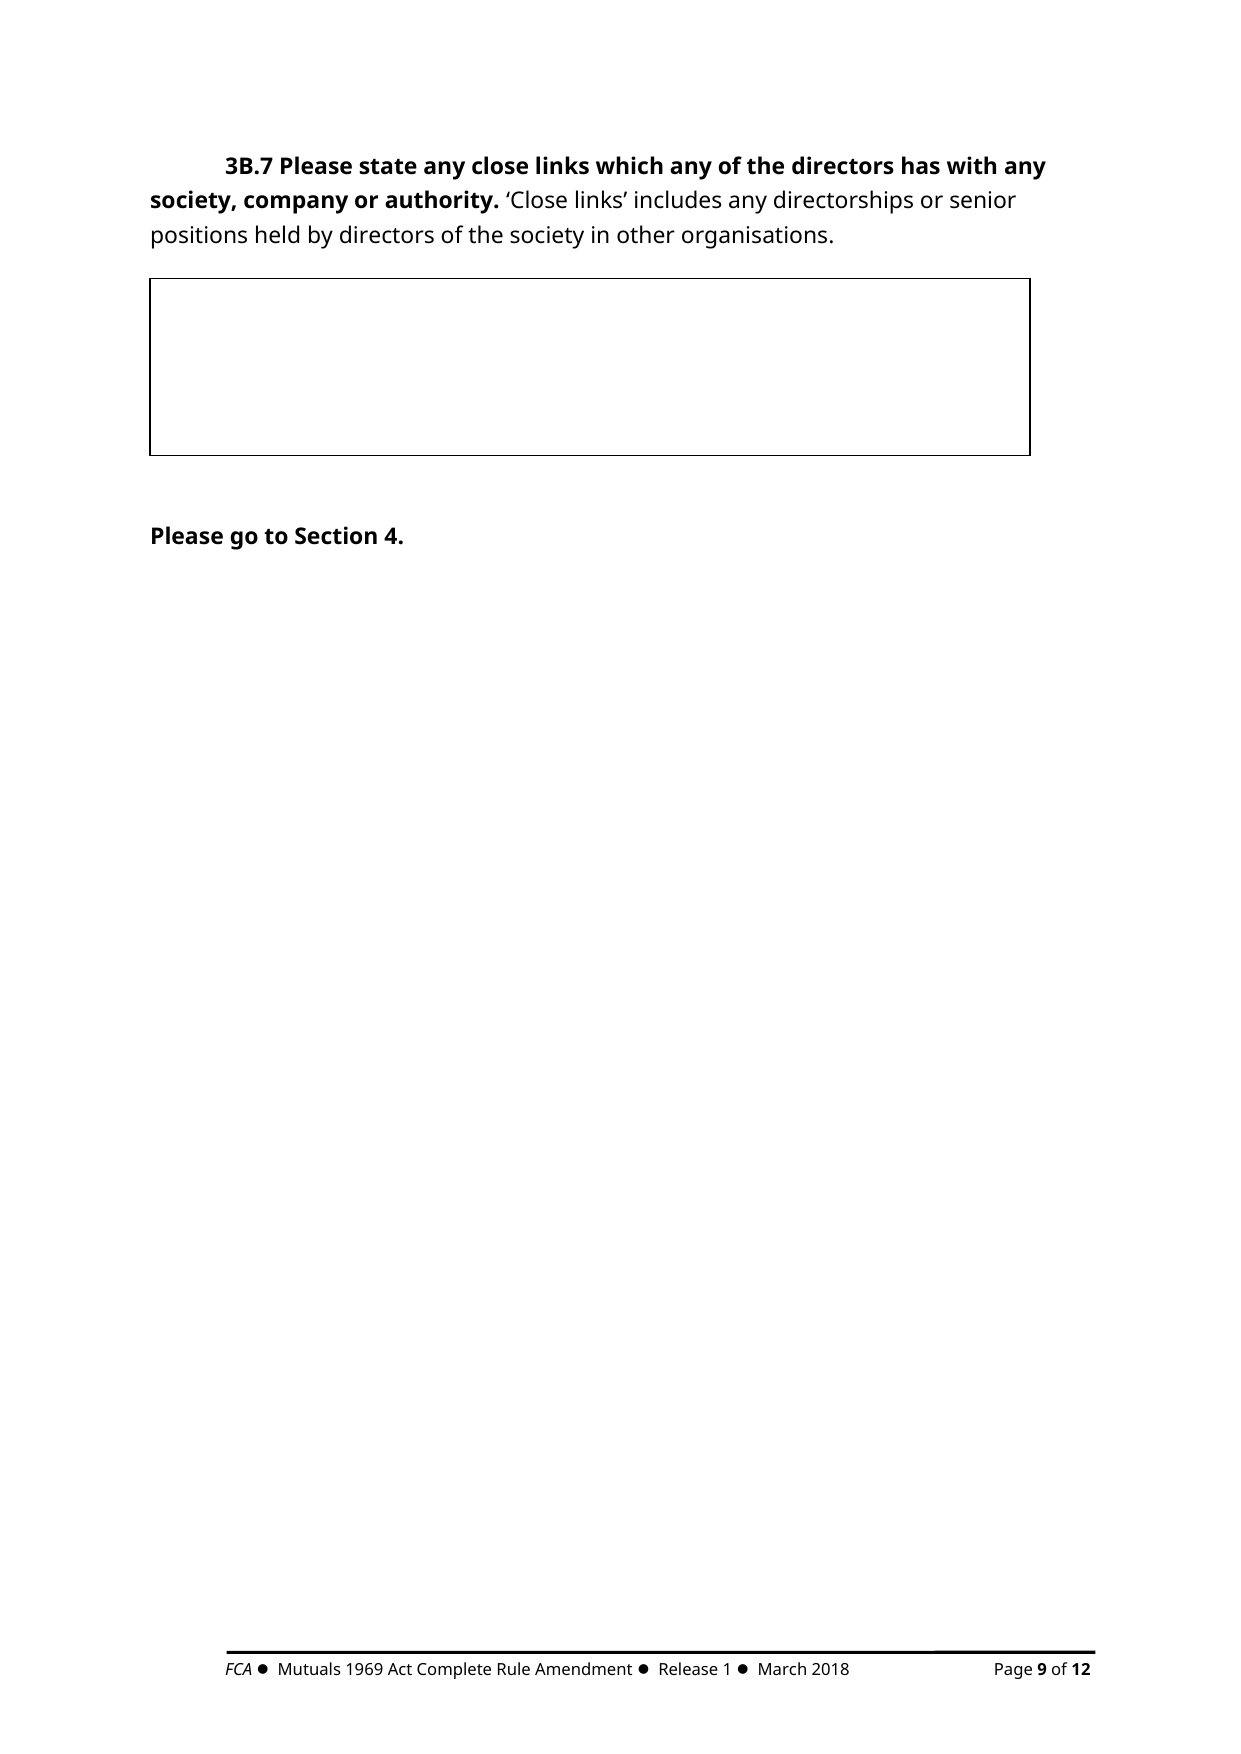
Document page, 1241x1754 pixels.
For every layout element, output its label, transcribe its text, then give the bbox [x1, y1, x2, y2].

table_header [151, 279, 1029, 455]
text 3B.7 Please state any close links which any of the directors has with any society, company or authority. ‘Close links’ includes any directorships or senior positions held by directors of the society in other organisations. [150, 150, 1090, 250]
text Please go to Section 4. [150, 519, 1090, 551]
